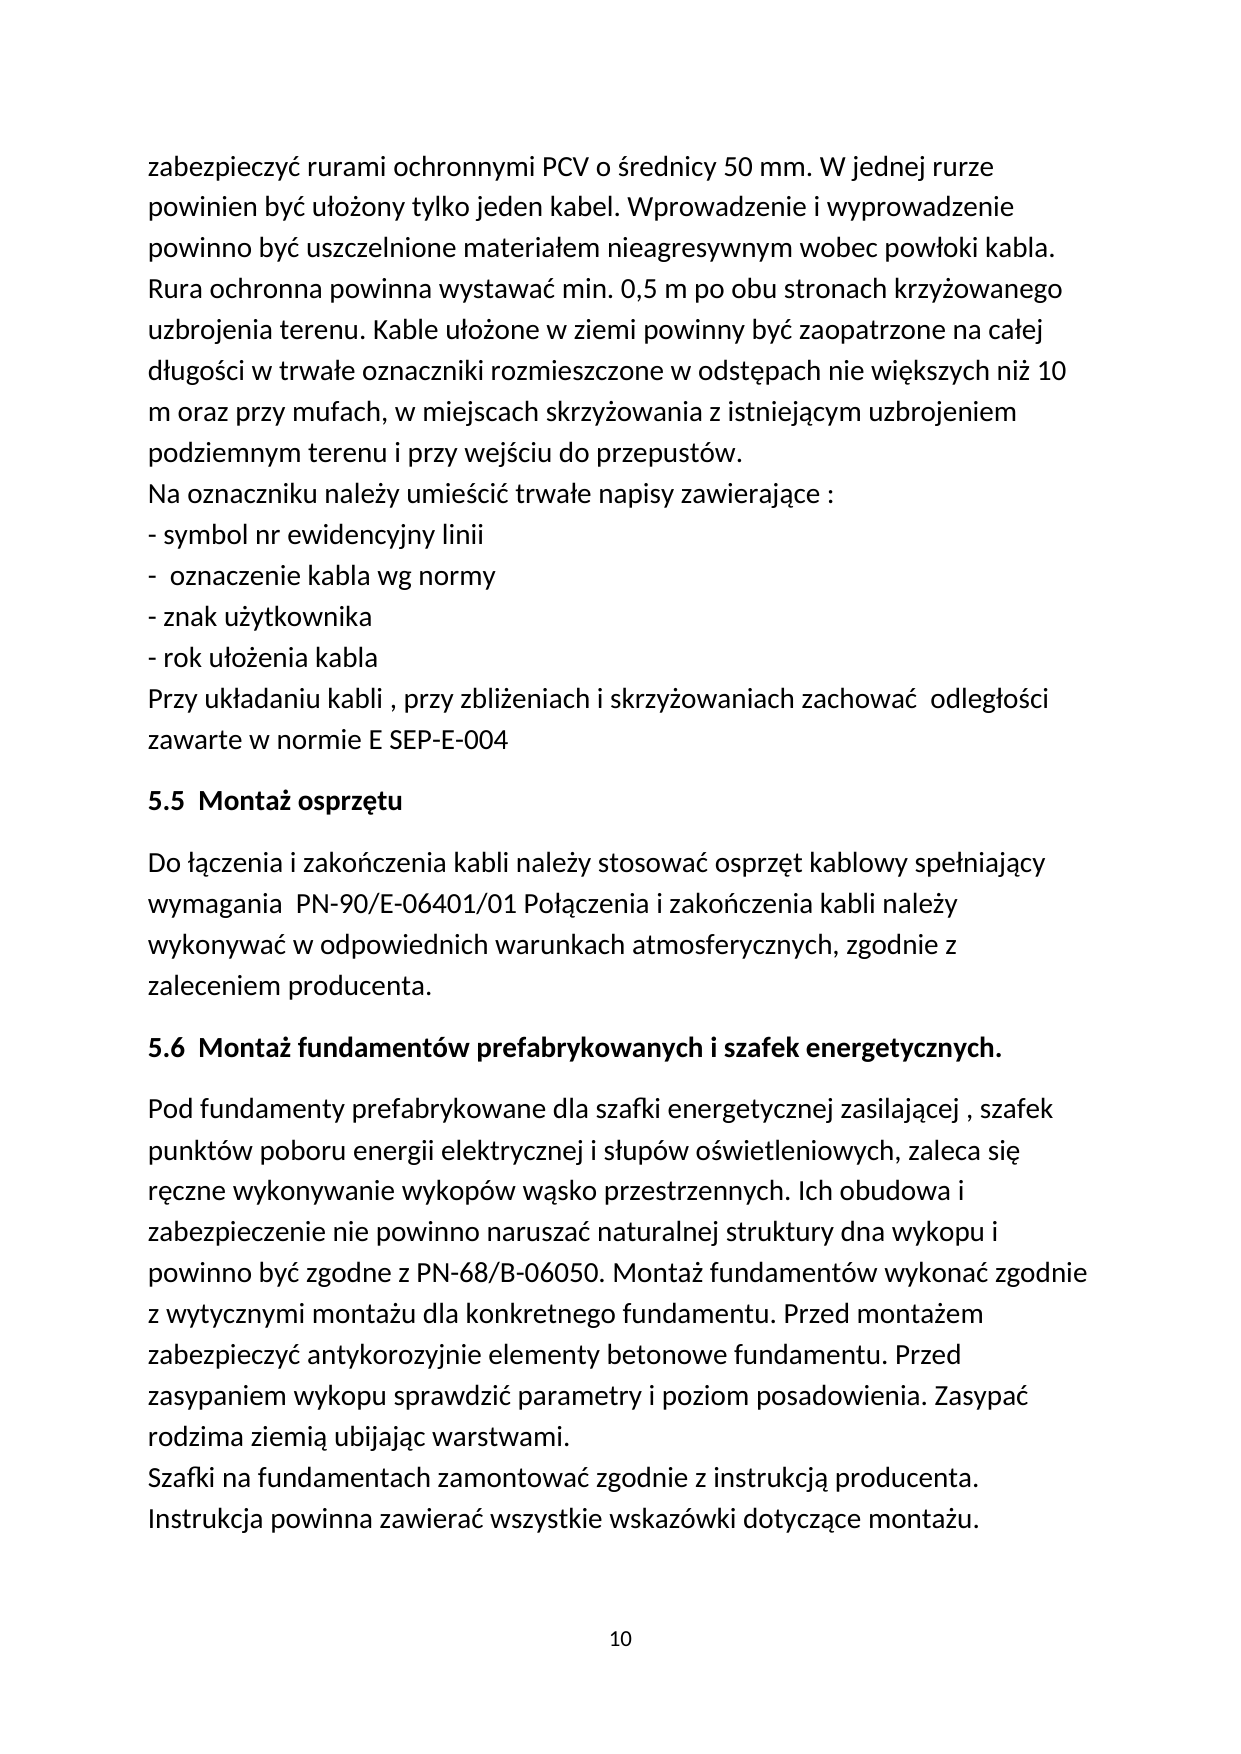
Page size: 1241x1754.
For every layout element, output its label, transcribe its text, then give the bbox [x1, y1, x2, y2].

text 5.5 Montaż osprzętu [148, 782, 1093, 818]
text 5.6 Montaż fundamentów prefabrykowanych i szafek energetycznych. [148, 1029, 1093, 1064]
text Pod fundamenty prefabrykowane dla szafki energetycznej zasilającej , szafek punktów poboru energii elektrycznej i słupów oświetleniowych, zaleca się ręczne wykonywanie wykopów wąsko przestrzennych. Ich obudowa i zabezpieczenie nie powinno naruszać naturalnej struktury dna wykopu i powinno być zgodne z PN-68/B-06050. Montaż fundamentów wykonać zgodnie z wytycznymi montażu dla konkretnego fundamentu. Przed montażem zabezpieczyć antykorozyjnie elementy betonowe fundamentu. Przed zasypaniem wykopu sprawdzić parametry i poziom posadowienia. Zasypać rodzima ziemią ubijając warstwami. Szafki na fundamentach zamontować zgodnie z instrukcją producenta. Instrukcja powinna zawierać wszystkie wskazówki dotyczące montażu. [148, 1091, 1093, 1536]
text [148, 148, 1093, 756]
text Do łączenia i zakończenia kabli należy stosować osprzęt kablowy spełniający wymagania PN-90/E-06401/01 Połączenia i zakończenia kabli należy wykonywać w odpowiednich warunkach atmosferycznych, zgodnie z zaleceniem producenta. [148, 844, 1093, 1003]
